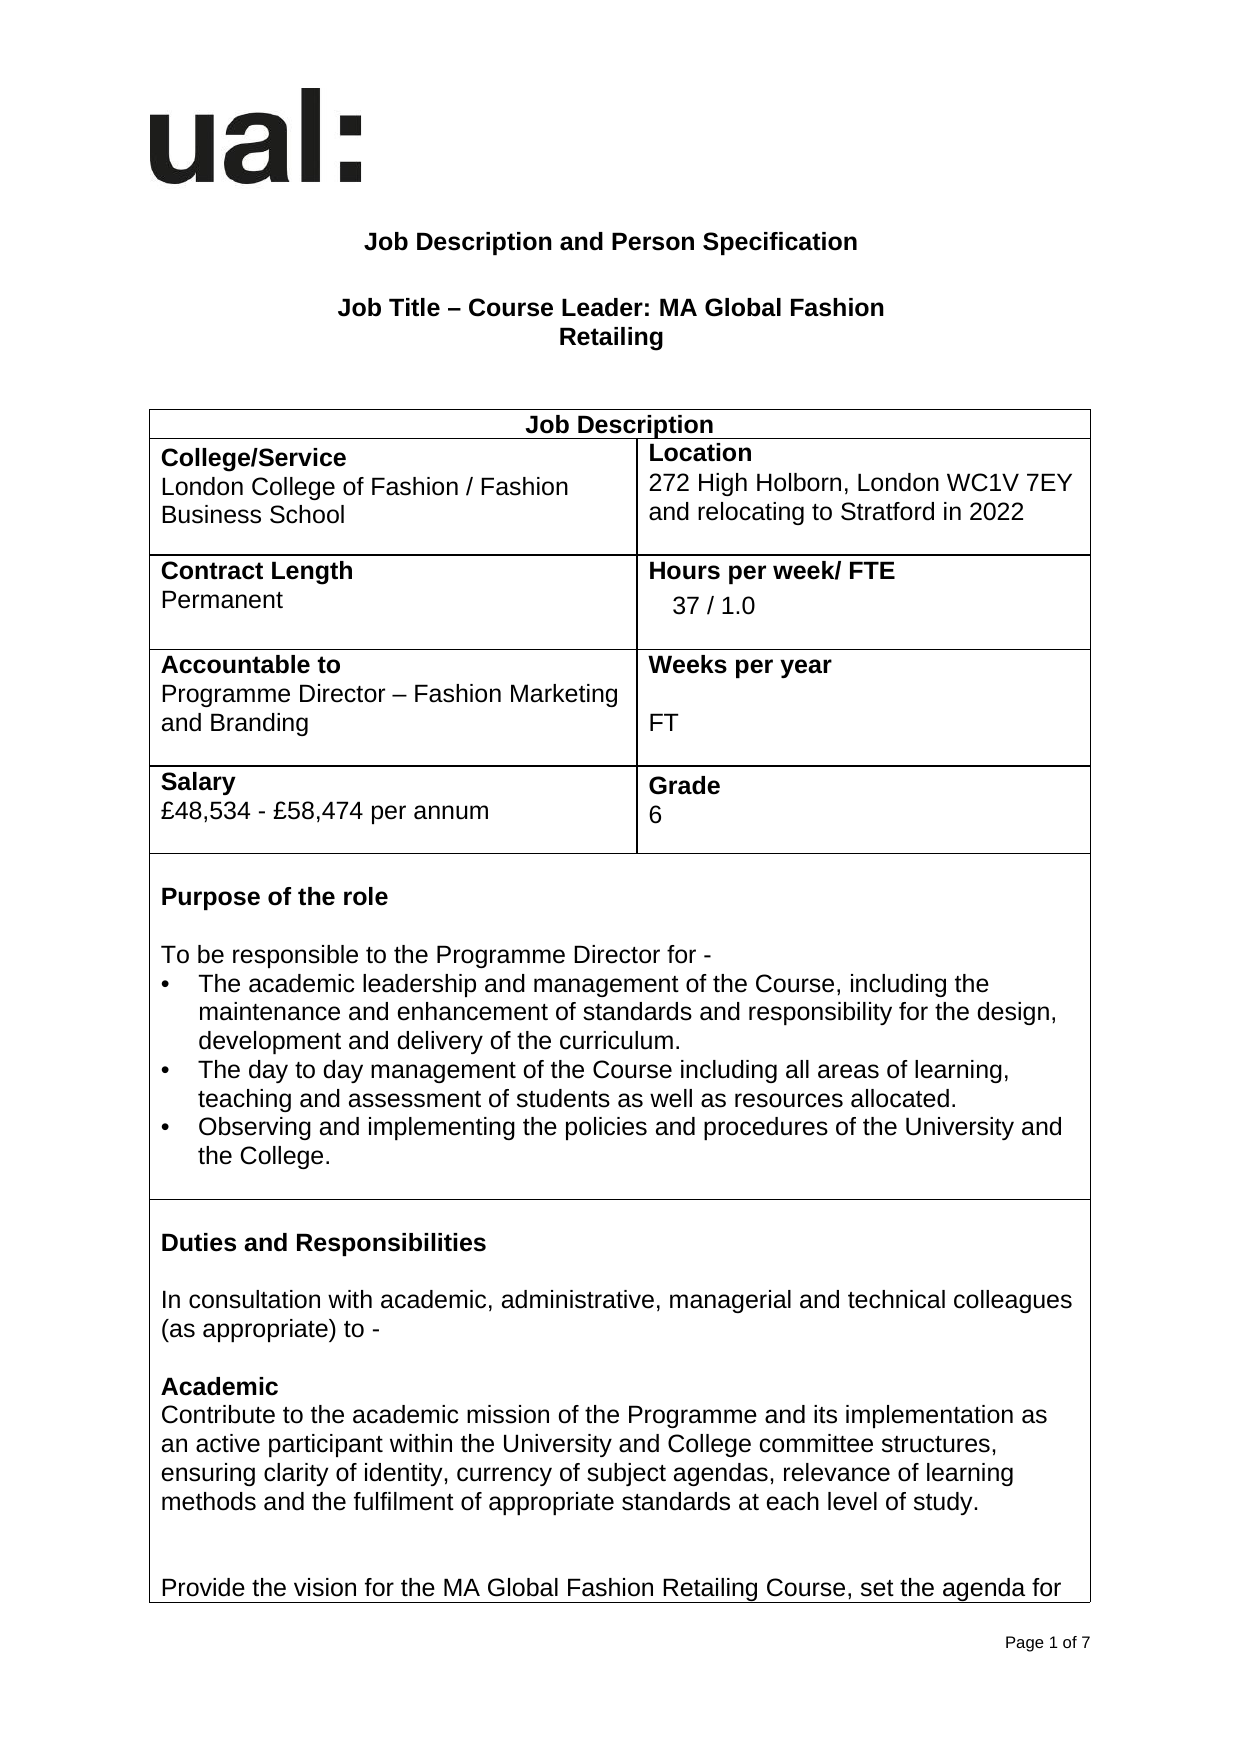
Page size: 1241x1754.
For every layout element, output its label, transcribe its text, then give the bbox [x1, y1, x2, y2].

text Job Title – Course Leader: MA Global Fashion Retailing [326, 293, 896, 351]
table_cell Hours per week/ FTE 37 / 1.0 [638, 556, 1090, 649]
picture [150, 88, 362, 189]
table_header Job Description [150, 410, 1090, 438]
table_cell Weeks per year FT [638, 650, 1090, 765]
table_cell Accountable to Programme Director – Fashion Marketing and Branding [150, 650, 636, 765]
table_cell Salary £48,534 - £58,474 per annum [150, 767, 636, 853]
table_cell Contract Length Permanent [150, 556, 636, 649]
table_cell Purpose of the role To be responsible to the Programme Director for - The academic leadership and management of the Course, including the maintenance and enhancement of standards and responsibility for the design, development and delivery of the curriculum. The day to day management of the Course including all areas of learning, teaching and assessment of students as well as resources allocated. Observing and implementing the policies and procedures of the University and the College. [150, 854, 1090, 1199]
table_cell Location 272 High Holborn, London WC1V 7EY and relocating to Stratford in 2022 [638, 439, 1090, 554]
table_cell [150, 1200, 1090, 1602]
table_cell College/Service London College of Fashion / Fashion Business School [150, 439, 636, 554]
text Job Description and Person Specification [326, 226, 896, 255]
table_cell Grade 6 [638, 767, 1090, 853]
